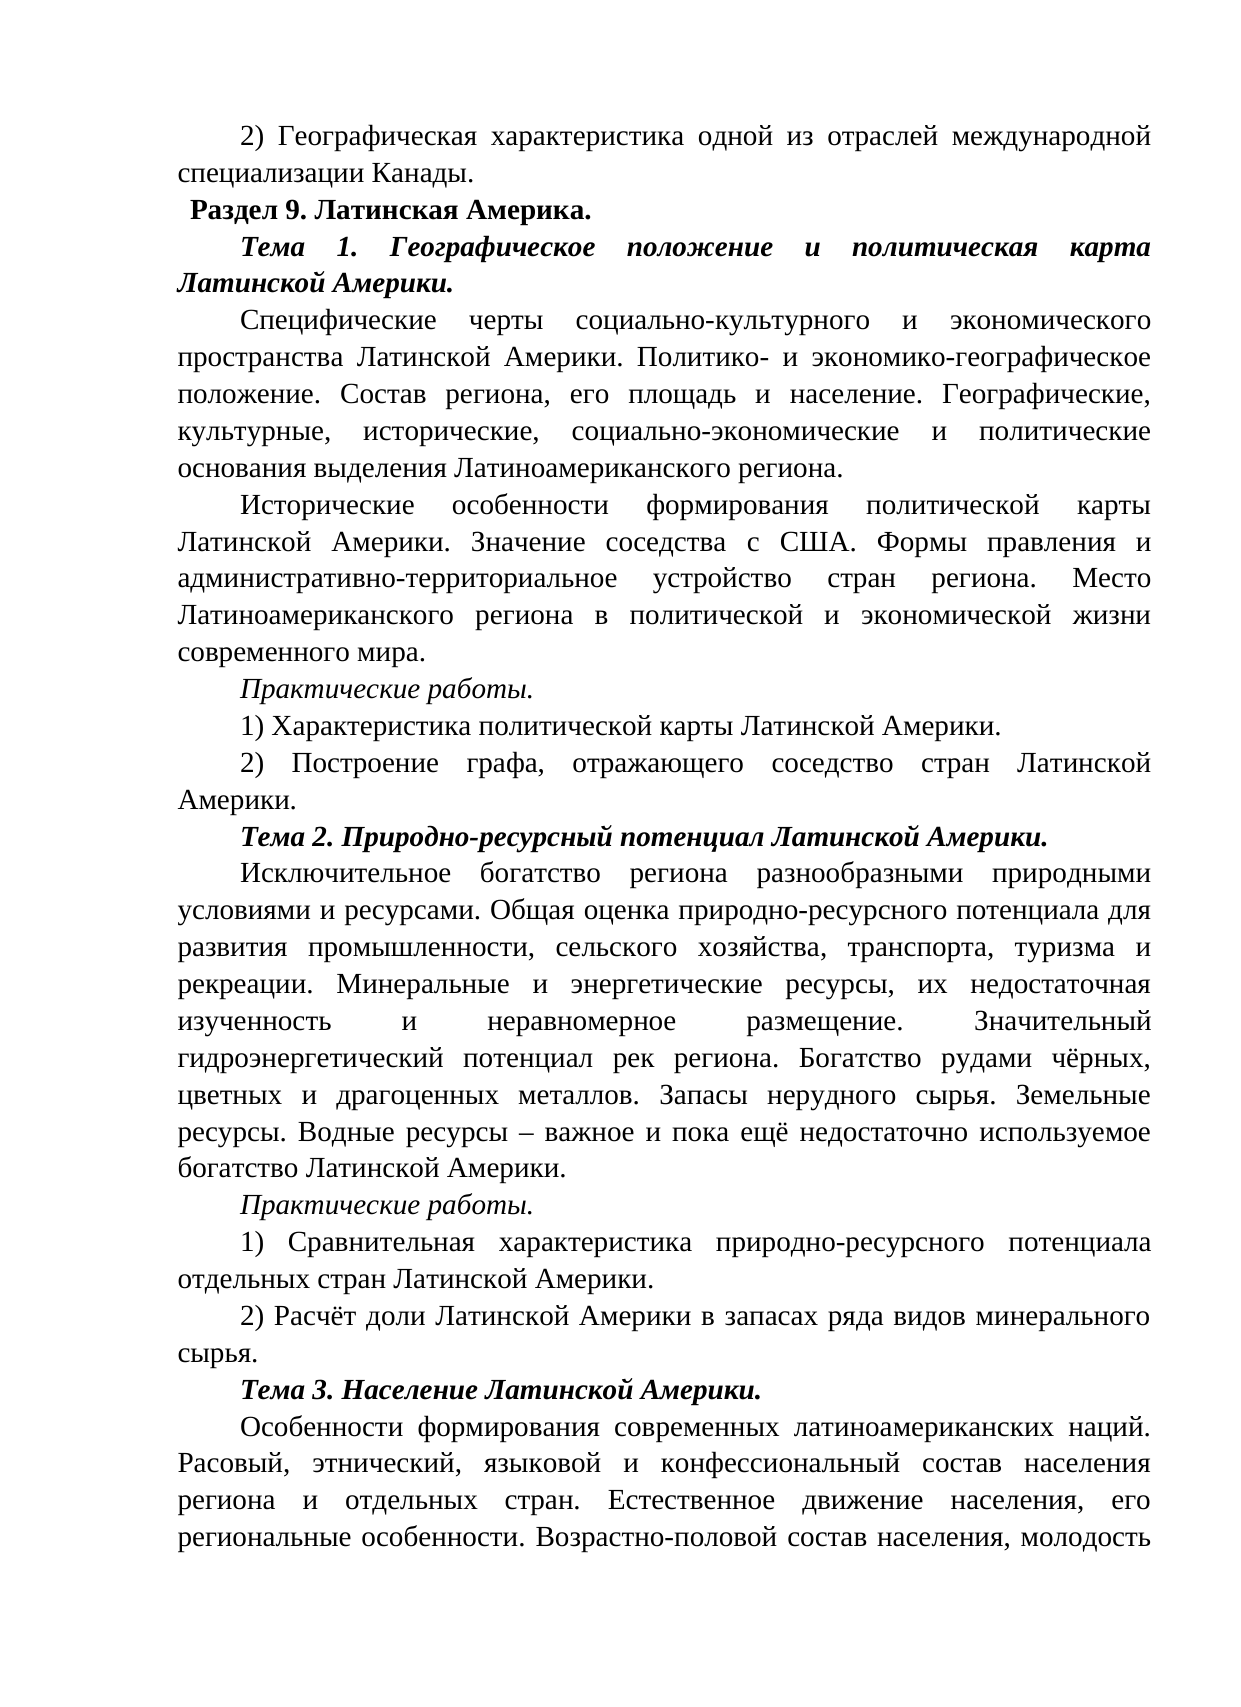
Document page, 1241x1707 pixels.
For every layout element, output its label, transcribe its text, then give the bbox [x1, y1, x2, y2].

text 2) Расчёт доли Латинской Америки в запасах ряда видов минерального сырья. [177, 1298, 1152, 1368]
text 1) Сравнительная характеристика природно-ресурсного потенциала отдельных стран Латинской Америки. [177, 1224, 1152, 1295]
text Раздел 9. Латинская Америка. [190, 192, 1152, 225]
text Исторические особенности формирования политической карты Латинской Америки. Значение соседства c США. Формы правления и административно-территориальное устройство стран региона. Место Латиноамериканского региона в политической и экономической жизни современного мира. [177, 487, 1152, 668]
text 1) Характеристика политической карты Латинской Америки. [177, 708, 1152, 742]
text 2) Построение графа, отражающего соседство стран Латинской Америки. [177, 745, 1152, 815]
text 2) Географическая характеристика одной из отраслей международной специализации Канады. [177, 118, 1152, 188]
text Практические работы. [177, 671, 1152, 705]
text Специфические черты социально-культурного и экономического пространства Латинской Америки. Политико- и экономико-географическое положение. Состав региона, его площадь и население. Географические, культурные, исторические, социально-экономические и политические основания выделения Латиноамериканского региона. [177, 302, 1152, 483]
text Тема 2. Природно-ресурсный потенциал Латинской Америки. [177, 819, 1152, 852]
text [177, 1409, 1152, 1553]
text Практические работы. [177, 1187, 1152, 1221]
text Исключительное богатство региона разнообразными природными условиями и ресурсами. Общая оценка природно-ресурсного потенциала для развития промышленности, сельского хозяйства, транспорта, туризма и рекреации. Минеральные и энергетические ресурсы, их недостаточная изученность и неравномерное размещение. Значительный гидроэнергетический потенциал рек региона. Богатство рудами чёрных, цветных и драгоценных металлов. Запасы нерудного сырья. Земельные ресурсы. Водные ресурсы – важное и пока ещё недостаточно используемое богатство Латинской Америки. [177, 856, 1152, 1184]
text Тема 3. Население Латинской Америки. [177, 1372, 1152, 1405]
text Тема 1. Географическое положение и политическая карта Латинской Америки. [177, 229, 1152, 299]
